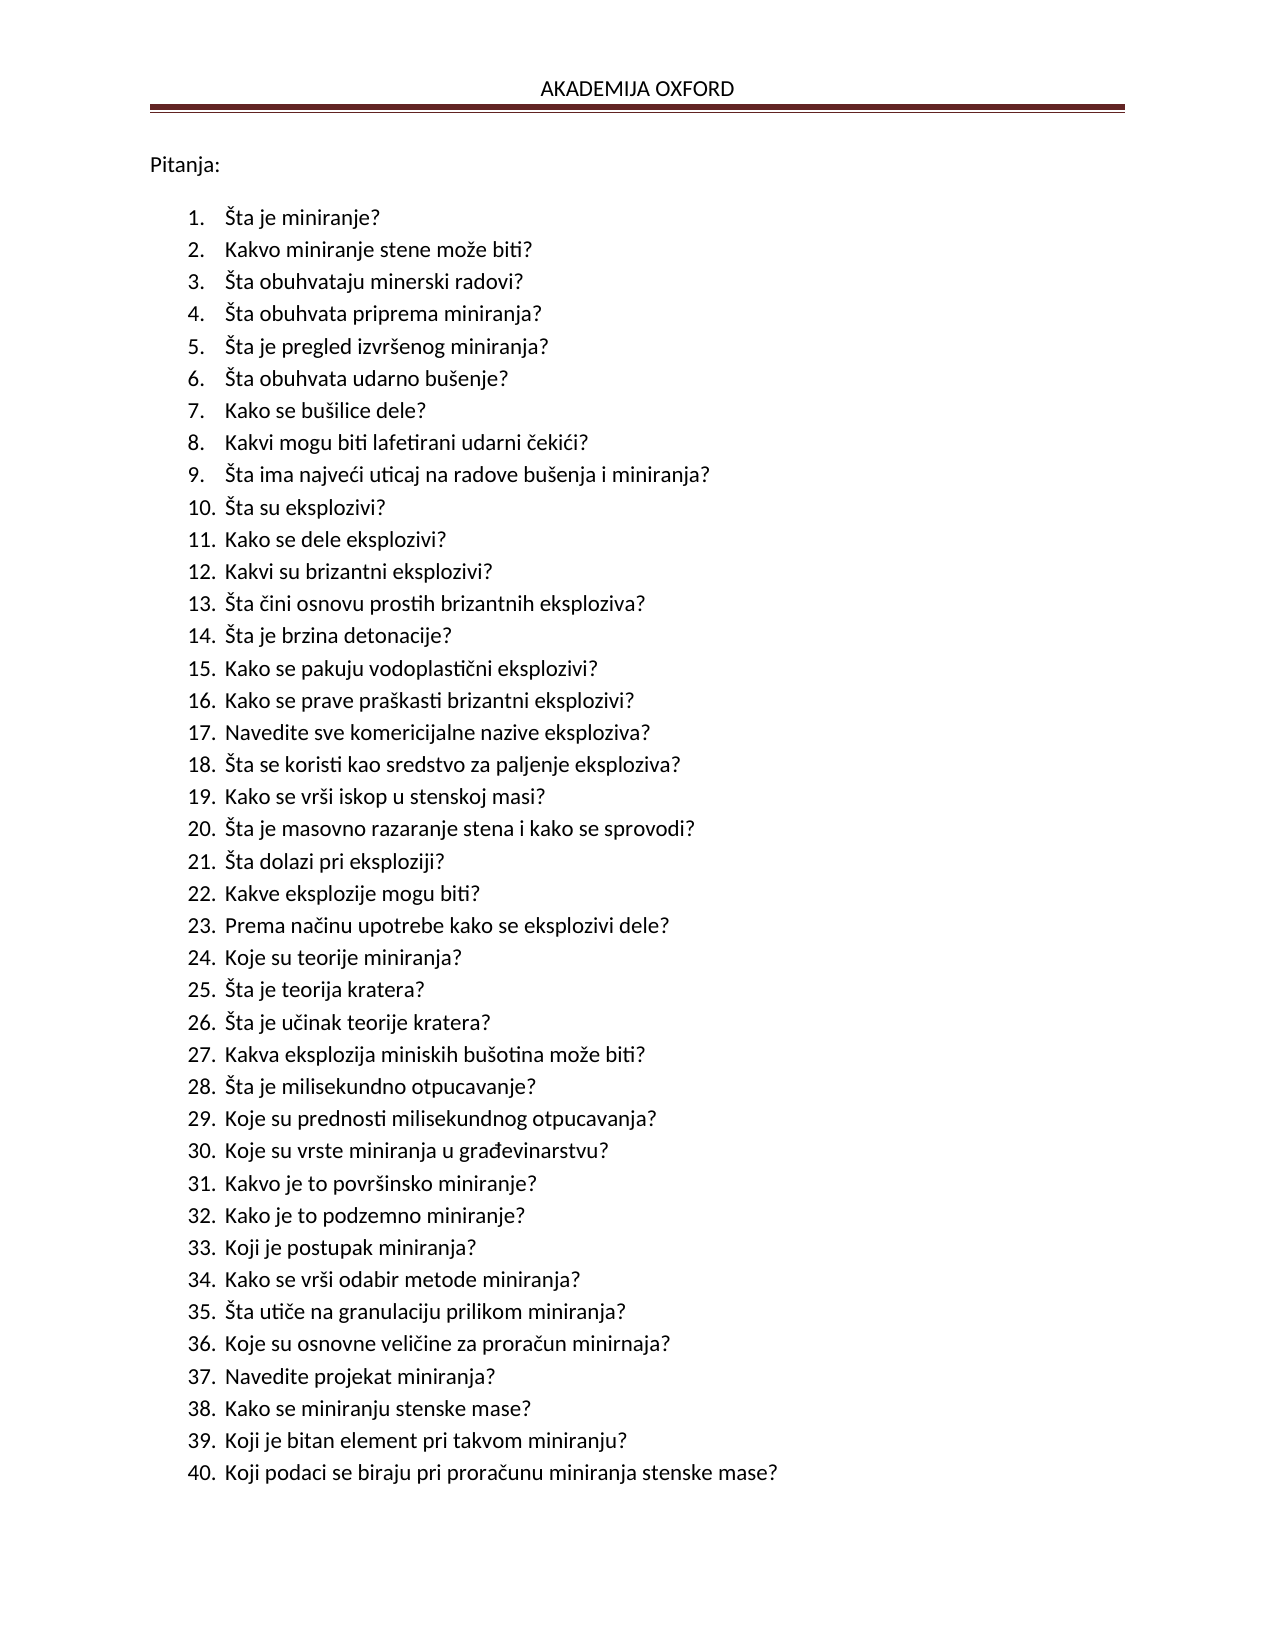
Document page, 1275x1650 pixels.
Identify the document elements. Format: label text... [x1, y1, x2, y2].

list Kakve eksplozije mogu biti? [187, 879, 1125, 907]
list Kako se bušilice dele? [187, 396, 1125, 424]
list Kakvo je to površinsko miniranje? [187, 1169, 1125, 1197]
list Kako se pakuju vodoplastični eksplozivi? [187, 654, 1125, 682]
list Šta utiče na granulaciju prilikom miniranja? [187, 1297, 1125, 1325]
list Navedite sve komericijalne nazive eksploziva? [187, 718, 1125, 746]
list Kakvi su brizantni eksplozivi? [187, 557, 1125, 585]
list Kakvo miniranje stene može biti? [187, 235, 1125, 263]
list Navedite projekat miniranja? [187, 1362, 1125, 1390]
list Šta je učinak teorije kratera? [187, 1008, 1125, 1036]
list Šta je miniranje? [187, 203, 1125, 231]
list Koje su prednosti milisekundnog otpucavanja? [187, 1104, 1125, 1132]
list Šta je teorija kratera? [187, 976, 1125, 1003]
list Kakva eksplozija miniskih bušotina može biti? [187, 1040, 1125, 1068]
list Šta obuhvata udarno bušenje? [187, 364, 1125, 392]
list Kako se dele eksplozivi? [187, 525, 1125, 553]
list Šta je brzina detonacije? [187, 621, 1125, 649]
list Kako se vrši odabir metode miniranja? [187, 1265, 1125, 1293]
text Pitanja: [150, 150, 1125, 178]
list Kako je to podzemno miniranje? [187, 1201, 1125, 1229]
list Šta obuhvata priprema miniranja? [187, 299, 1125, 328]
list Šta čini osnovu prostih brizantnih eksploziva? [187, 589, 1125, 617]
list Šta ima najveći uticaj na radove bušenja i miniranja? [187, 461, 1125, 488]
list Šta je masovno razaranje stena i kako se sprovodi? [187, 814, 1125, 843]
list Šta je milisekundno otpucavanje? [187, 1072, 1125, 1100]
list Šta dolazi pri eksploziji? [187, 847, 1125, 875]
list Šta se koristi kao sredstvo za paljenje eksploziva? [187, 750, 1125, 778]
list Prema načinu upotrebe kako se eksplozivi dele? [187, 911, 1125, 939]
list Kakvi mogu biti lafetirani udarni čekići? [187, 428, 1125, 456]
list Koji podaci se biraju pri proračunu miniranja stenske mase? [187, 1458, 1125, 1486]
list Koje su teorije miniranja? [187, 943, 1125, 971]
list Šta je pregled izvršenog miniranja? [187, 332, 1125, 360]
list Koje su vrste miniranja u građevinarstvu? [187, 1136, 1125, 1164]
list Koji je postupak miniranja? [187, 1233, 1125, 1261]
list Kako se prave praškasti brizantni eksplozivi? [187, 686, 1125, 714]
list Šta su eksplozivi? [187, 493, 1125, 521]
list Koji je bitan element pri takvom miniranju? [187, 1426, 1125, 1454]
list Šta obuhvataju minerski radovi? [187, 267, 1125, 295]
list Kako se vrši iskop u stenskoj masi? [187, 782, 1125, 810]
list Koje su osnovne veličine za proračun minirnaja? [187, 1329, 1125, 1358]
list Kako se miniranju stenske mase? [187, 1394, 1125, 1422]
